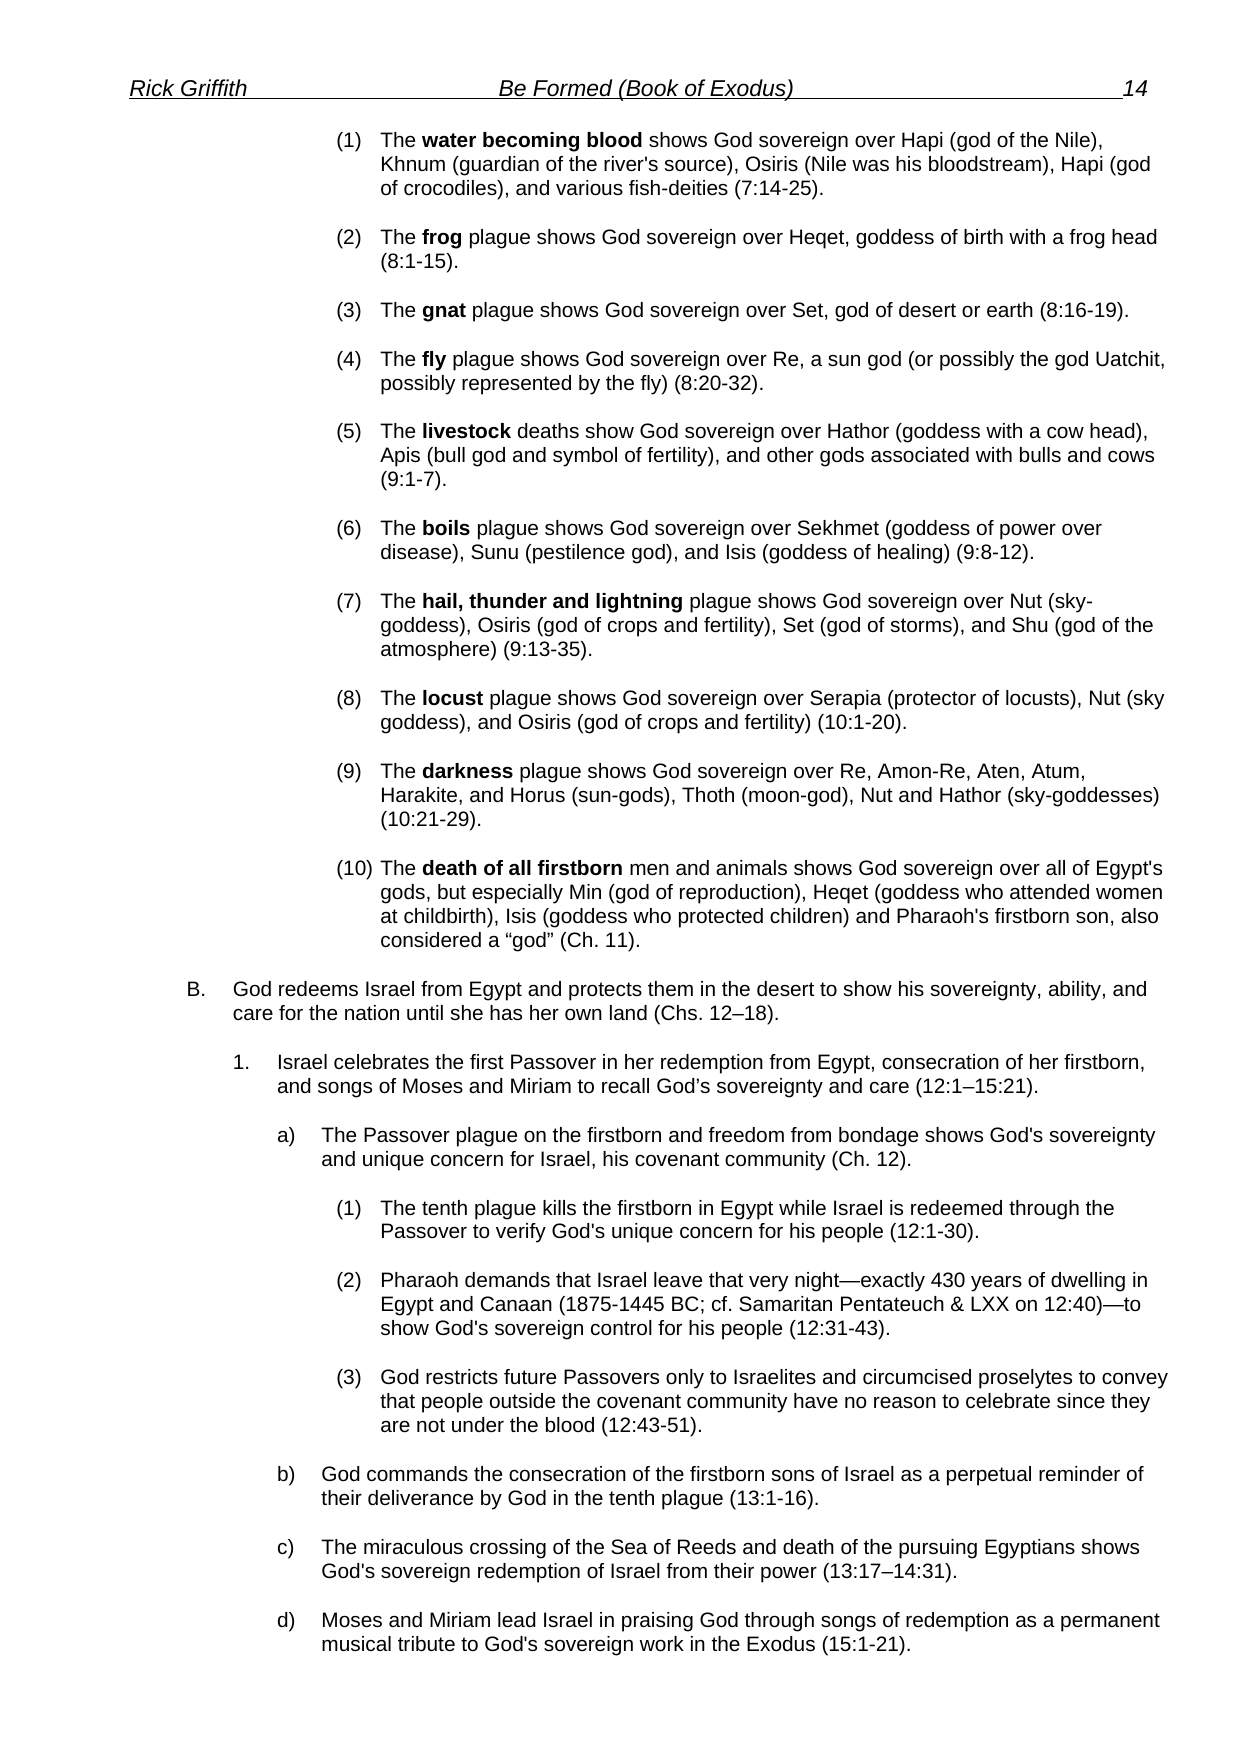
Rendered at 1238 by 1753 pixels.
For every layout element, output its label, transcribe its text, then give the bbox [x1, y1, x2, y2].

subtitle The boils plague shows God sovereign over Sekhmet (goddess of power over disease), Sunu (pestilence god), and Isis (goddess of healing) (9:8-12). [336, 516, 1172, 564]
subtitle The livestock deaths show God sovereign over Hathor (goddess with a cow head), Apis (bull god and symbol of fertility), and other gods associated with bulls and cows (9:1-7). [336, 419, 1172, 491]
subtitle Pharaoh demands that Israel leave that very night—exactly 430 years of dwelling in Egypt and Canaan (1875-1445 BC; cf. Samaritan Pentateuch & LXX on 12:40)—to show God's sovereign control for his people (12:31-43). [336, 1268, 1172, 1340]
subtitle The death of all firstborn men and animals shows God sovereign over all of Egypt's gods, but especially Min (god of reproduction), Heqet (goddess who attended women at childbirth), Isis (goddess who protected children) and Pharaoh's firstborn son, also considered a “god” (Ch. 11). [336, 856, 1172, 952]
subtitle God commands the consecration of the firstborn sons of Israel as a perpetual reminder of their deliverance by God in the tenth plague (13:1-16). [277, 1462, 1172, 1510]
subtitle The Passover plague on the firstborn and freedom from bondage shows God's sovereignty and unique concern for Israel, his covenant community (Ch. 12). [277, 1122, 1172, 1170]
subtitle The miraculous crossing of the Sea of Reeds and death of the pursuing Egyptians shows God's sovereign redemption of Israel from their power (13:17–14:31). [277, 1535, 1172, 1583]
subtitle Israel celebrates the first Passover in her redemption from Egypt, consecration of her firstborn, and songs of Moses and Miriam to recall God’s sovereignty and care (12:1–15:21). [233, 1049, 1172, 1097]
subtitle The darkness plague shows God sovereign over Re, Amon-Re, Aten, Atum, Harakite, and Horus (sun-gods), Thoth (moon-god), Nut and Hathor (sky-goddesses) (10:21-29). [336, 759, 1172, 831]
subtitle God restricts future Passovers only to Israelites and circumcised proselytes to convey that people outside the covenant community have no reason to celebrate since they are not under the blood (12:43-51). [336, 1365, 1172, 1437]
subtitle The fly plague shows God sovereign over Re, a sun god (or possibly the god Uatchit, possibly represented by the fly) (8:20-32). [336, 346, 1172, 394]
subtitle The locust plague shows God sovereign over Serapia (protector of locusts), Nut (sky goddess), and Osiris (god of crops and fertility) (10:1-20). [336, 686, 1172, 734]
subtitle The frog plague shows God sovereign over Heqet, goddess of birth with a frog head (8:1-15). [336, 224, 1172, 272]
subtitle God redeems Israel from Egypt and protects them in the desert to show his sovereignty, ability, and care for the nation until she has her own land (Chs. 12–18). [186, 977, 1172, 1024]
subtitle The water becoming blood shows God sovereign over Hapi (god of the Nile), Khnum (guardian of the river's source), Osiris (Nile was his bloodstream), Hapi (god of crocodiles), and various fish-deities (7:14-25). [336, 128, 1172, 199]
subtitle The hail, thunder and lightning plague shows God sovereign over Nut (sky-goddess), Osiris (god of crops and fertility), Set (god of storms), and Shu (god of the atmosphere) (9:13-35). [336, 589, 1172, 661]
subtitle The gnat plague shows God sovereign over Set, god of desert or earth (8:16-19). [336, 297, 1172, 321]
subtitle The tenth plague kills the firstborn in Egypt while Israel is redeemed through the Passover to verify God's unique concern for his people (12:1-30). [336, 1195, 1172, 1243]
subtitle Moses and Miriam lead Israel in praising God through songs of redemption as a permanent musical tribute to God's sovereign work in the Exodus (15:1-21). [277, 1608, 1172, 1656]
